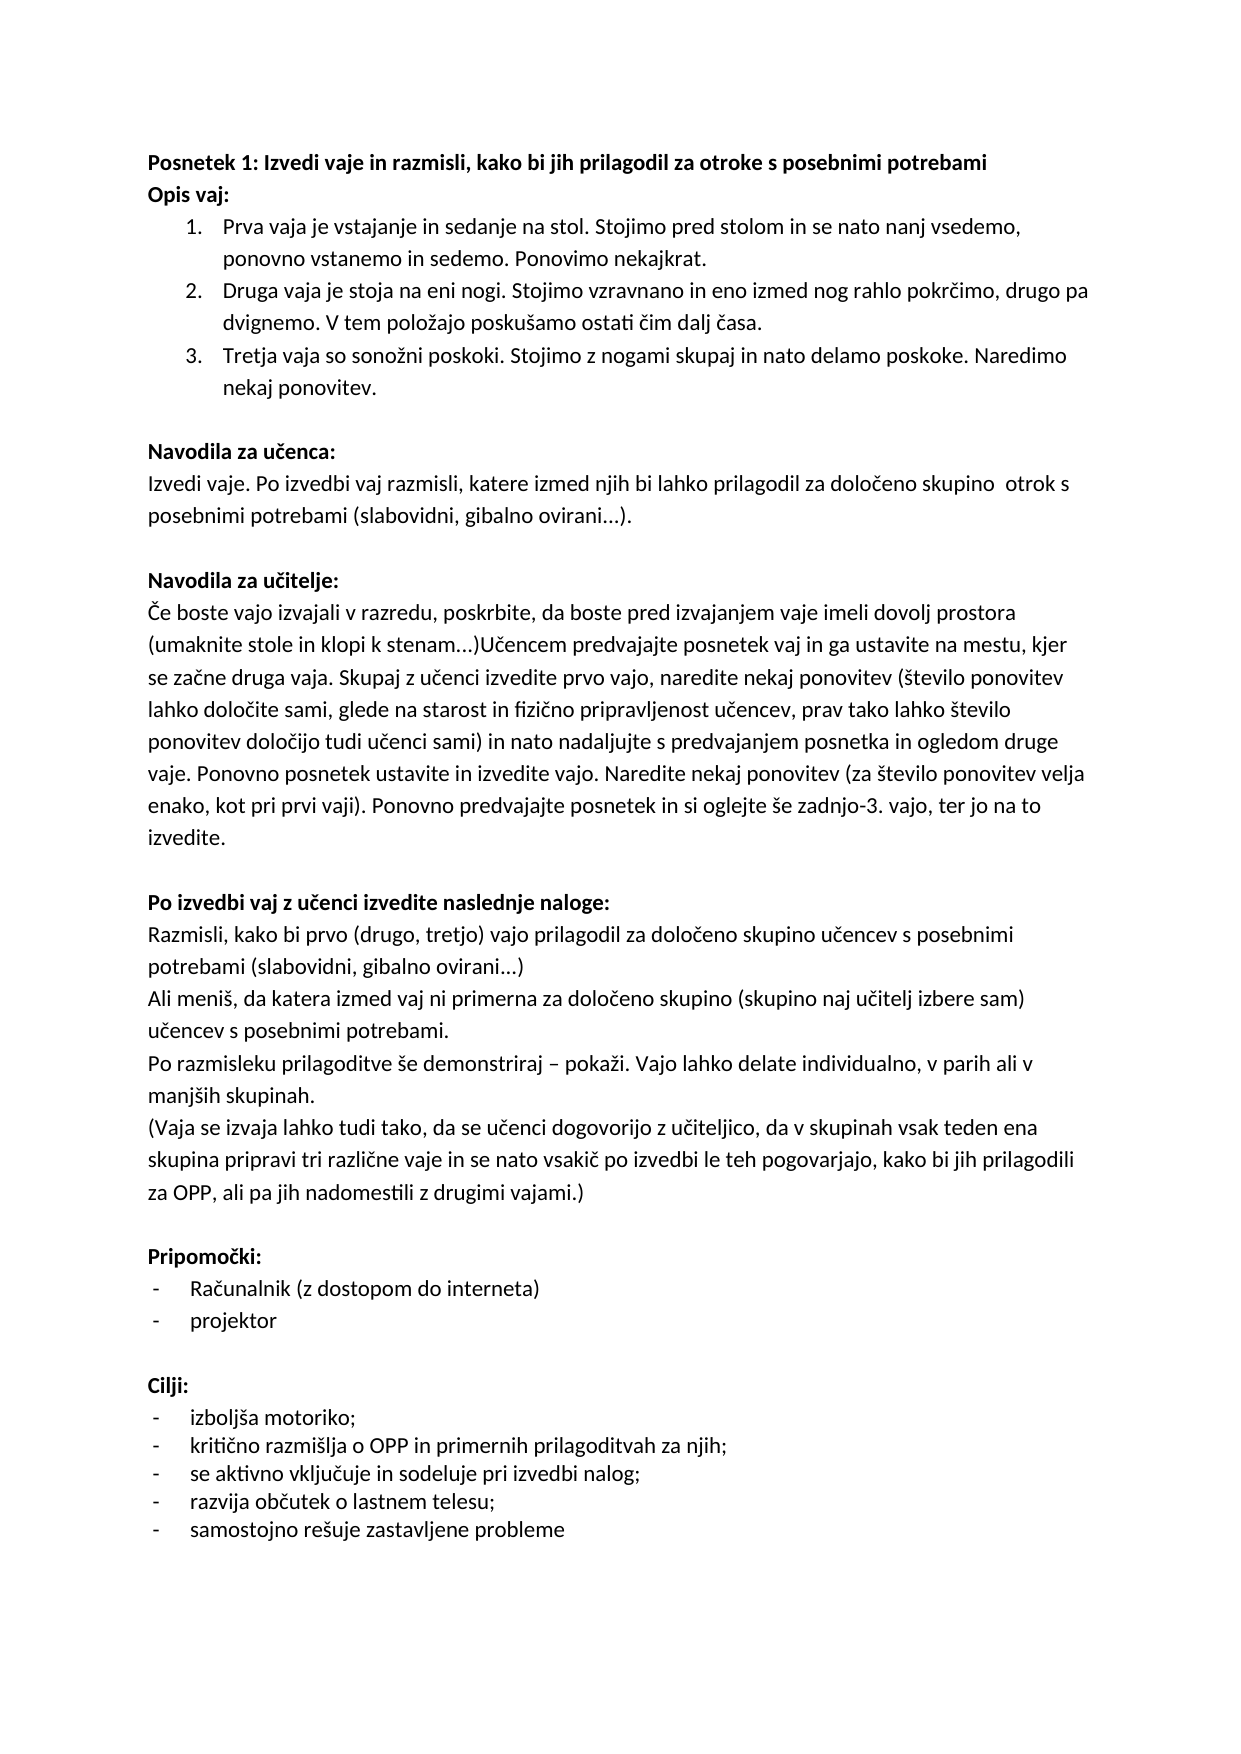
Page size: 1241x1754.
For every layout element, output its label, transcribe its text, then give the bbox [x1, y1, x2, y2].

text Če boste vajo izvajali v razredu, poskrbite, da boste pred izvajanjem vaje imeli dovolj prostora (umaknite stole in klopi k stenam...)Učencem predvajajte posnetek vaj in ga ustavite na mestu, kjer se začne druga vaja. Skupaj z učenci izvedite prvo vajo, naredite nekaj ponovitev (število ponovitev lahko določite sami, glede na starost in fizično pripravljenost učencev, prav tako lahko število ponovitev določijo tudi učenci sami) in nato nadaljujte s predvajanjem posnetka in ogledom druge vaje. Ponovno posnetek ustavite in izvedite vajo. Naredite nekaj ponovitev (za število ponovitev velja enako, kot pri prvi vaji). Ponovno predvajajte posnetek in si oglejte še zadnjo-3. vajo, ter jo na to izvedite. [148, 598, 1093, 852]
text (Vaja se izvaja lahko tudi tako, da se učenci dogovorijo z učiteljico, da v skupinah vsak teden ena skupina pripravi tri različne vaje in se nato vsakič po izvedbi le teh pogovarjajo, kako bi jih prilagodili za OPP, ali pa jih nadomestili z drugimi vajami.) [148, 1113, 1093, 1206]
list Tretja vaja so sonožni poskoki. Stojimo z nogami skupaj in nato delamo poskoke. Naredimo nekaj ponovitev. [185, 341, 1093, 401]
text Razmisli, kako bi prvo (drugo, tretjo) vajo prilagodil za določeno skupino učencev s posebnimi potrebami (slabovidni, gibalno ovirani...) [148, 920, 1093, 980]
list razvija občutek o lastnem telesu; [152, 1487, 1093, 1515]
text Navodila za učitelje: [148, 566, 1093, 594]
list Druga vaja je stoja na eni nogi. Stojimo vzravnano in eno izmed nog rahlo pokrčimo, drugo pa dvignemo. V tem položajo poskušamo ostati čim dalj časa. [185, 276, 1093, 337]
list izboljša motoriko; [152, 1403, 1093, 1431]
list Prva vaja je vstajanje in sedanje na stol. Stojimo pred stolom in se nato nanj vsedemo, ponovno vstanemo in sedemo. Ponovimo nekajkrat. [185, 212, 1093, 272]
list samostojno rešuje zastavljene probleme [152, 1515, 1093, 1543]
list se aktivno vključuje in sodeluje pri izvedbi nalog; [152, 1459, 1093, 1487]
text Opis vaj: [148, 180, 1093, 208]
text Ali meniš, da katera izmed vaj ni primerna za določeno skupino (skupino naj učitelj izbere sam) učencev s posebnimi potrebami. [148, 984, 1093, 1045]
text Posnetek 1: Izvedi vaje in razmisli, kako bi jih prilagodil za otroke s posebnimi potrebami [148, 148, 1093, 176]
text Cilji: [148, 1371, 1093, 1399]
text Po izvedbi vaj z učenci izvedite naslednje naloge: [148, 888, 1093, 916]
text Po razmisleku prilagoditve še demonstriraj – pokaži. Vajo lahko delate individualno, v parih ali v manjših skupinah. [148, 1049, 1093, 1109]
list kritično razmišlja o OPP in primernih prilagoditvah za njih; [152, 1431, 1093, 1459]
text Navodila za učenca: [148, 437, 1093, 465]
list projektor [152, 1306, 1093, 1334]
text Pripomočki: [148, 1242, 1093, 1270]
text Izvedi vaje. Po izvedbi vaj razmisli, katere izmed njih bi lahko prilagodil za določeno skupino otrok s posebnimi potrebami (slabovidni, gibalno ovirani...). [148, 469, 1093, 530]
list Računalnik (z dostopom do interneta) [152, 1274, 1093, 1302]
